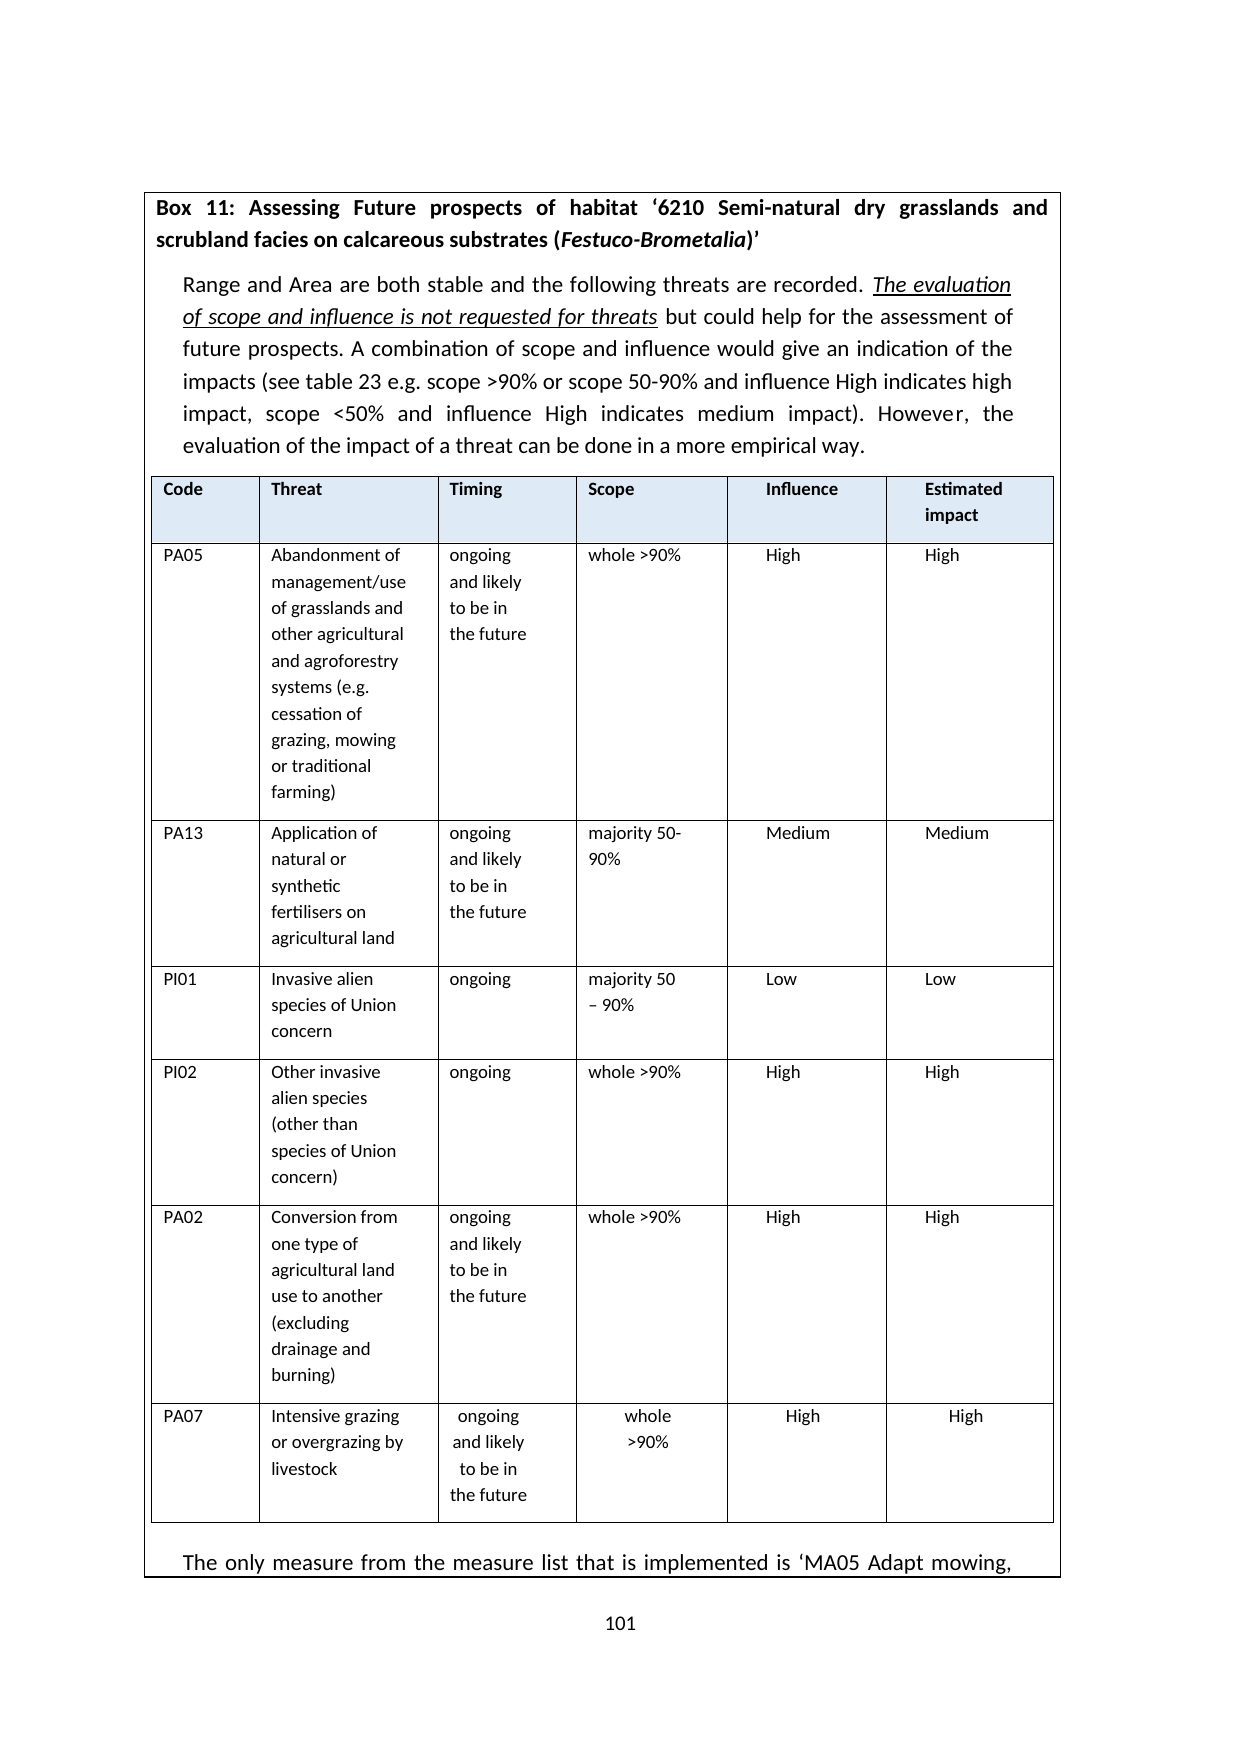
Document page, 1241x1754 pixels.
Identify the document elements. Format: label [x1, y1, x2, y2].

table_header [145, 193, 1060, 1576]
